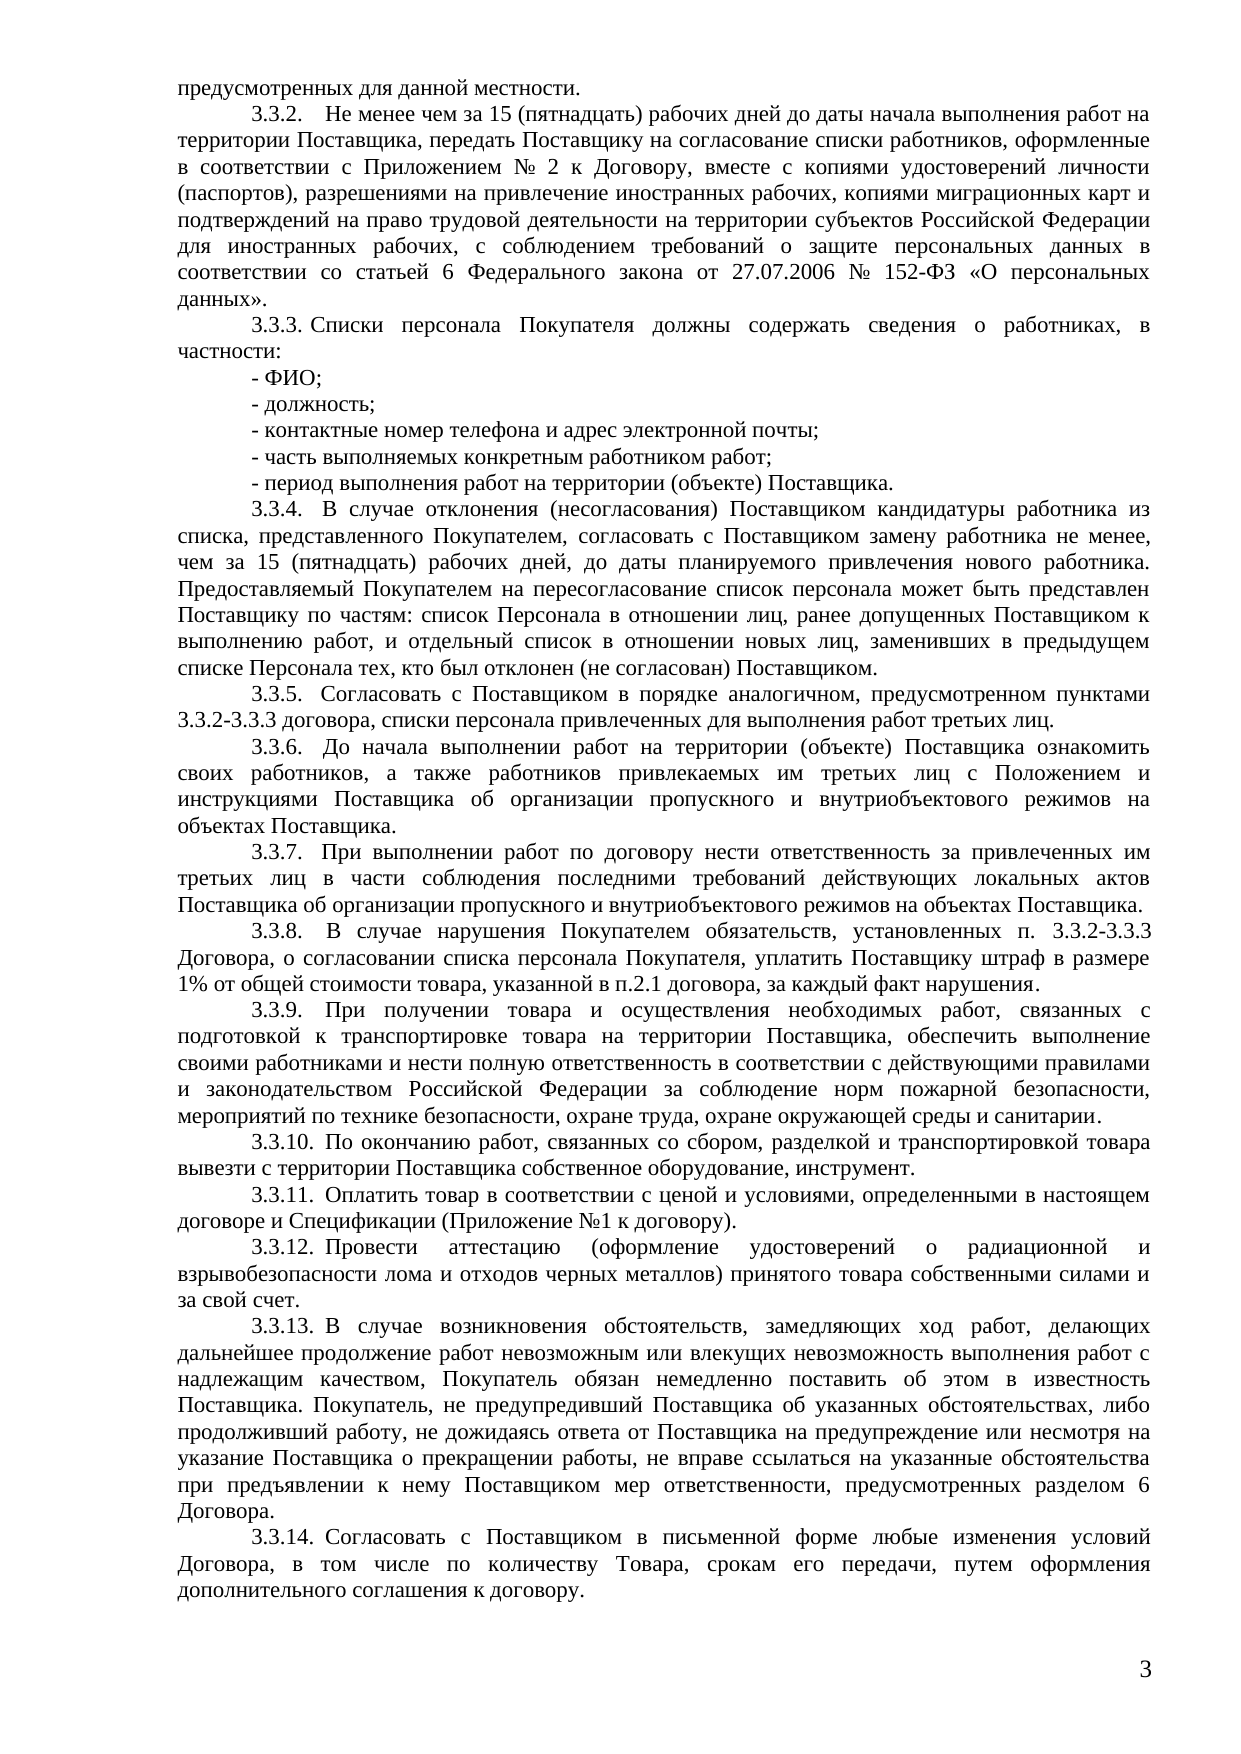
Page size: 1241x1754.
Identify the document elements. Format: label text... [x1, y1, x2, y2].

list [177, 74, 1152, 100]
list Не менее чем за 15 (пятнадцать) рабочих дней до даты начала выполнения работ на территории Поставщика, передать Поставщику на согласование списки работников, оформленные в соответствии с Приложением № 2 к Договору, вместе с копиями удостоверений личности (паспортов), разрешениями на привлечение иностранных рабочих, копиями миграционных карт и подтверждений на право трудовой деятельности на территории субъектов Российской Федерации для иностранных рабочих, с соблюдением требований о защите персональных данных в соответствии со статьей 6 Федерального закона от 27.07.2006 № 152-ФЗ «О персональных данных». [177, 100, 1152, 311]
list Оплатить товар в соответствии с ценой и условиями, определенными в настоящем договоре и Спецификации (Приложение №1 к договору). [177, 1181, 1152, 1233]
list Списки персонала Покупателя должны содержать сведения о работниках, в частности: [177, 311, 1152, 364]
list При выполнении работ по договору нести ответственность за привлеченных им третьих лиц в части соблюдения последними требований действующих локальных актов Поставщика об организации пропускного и внутриобъектового режимов на объектах Поставщика. [177, 838, 1152, 917]
list В случае отклонения (несогласования) Поставщиком кандидатуры работника из списка, представленного Покупателем, согласовать с Поставщиком замену работника не менее, чем за 15 (пятнадцать) рабочих дней, до даты планируемого привлечения нового работника. Предоставляемый Покупателем на пересогласование список персонала может быть представлен Поставщику по частям: список Персонала в отношении лиц, ранее допущенных Поставщиком к выполнению работ, и отдельный список в отношении новых лиц, заменивших в предыдущем списке Персонала тех, кто был отклонен (не согласован) Поставщиком. [177, 496, 1152, 680]
list В случае возникновения обстоятельств, замедляющих ход работ, делающих дальнейшее продолжение работ невозможным или влекущих невозможность выполнения работ с надлежащим качеством, Покупатель обязан немедленно поставить об этом в известность Поставщика. Покупатель, не предупредивший Поставщика об указанных обстоятельствах, либо продолживший работу, не дожидаясь ответа от Поставщика на предупреждение или несмотря на указание Поставщика о прекращении работы, не вправе ссылаться на указанные обстоятельства при предъявлении к нему Поставщиком мер ответственности, предусмотренных разделом 6 Договора. [177, 1312, 1152, 1523]
subtitle - ФИО; [177, 364, 1152, 390]
list В случае нарушения Покупателем обязательств, установленных п. 3.3.2-3.3.3 Договора, о согласовании списка персонала Покупателя, уплатить Поставщику штраф в размере 1% от общей стоимости товара, указанной в п.2.1 договора, за каждый факт нарушения. [177, 917, 1152, 996]
subtitle - период выполнения работ на территории (объекте) Поставщика. [177, 469, 1152, 496]
list До начала выполнении работ на территории (объекте) Поставщика ознакомить своих работников, а также работников привлекаемых им третьих лиц с Положением и инструкциями Поставщика об организации пропускного и внутриобъектового режимов на объектах Поставщика. [177, 733, 1152, 838]
subtitle - контактные номер телефона и адрес электронной почты; [177, 416, 1152, 443]
list При получении товара и осуществления необходимых работ, связанных с подготовкой к транспортировке товара на территории Поставщика, обеспечить выполнение своими работниками и нести полную ответственность в соответствии с действующими правилами и законодательством Российской Федерации за соблюдение норм пожарной безопасности, мероприятий по технике безопасности, охране труда, охране окружающей среды и санитарии. [177, 996, 1152, 1128]
list По окончанию работ, связанных со сбором, разделкой и транспортировкой товара вывезти с территории Поставщика собственное оборудование, инструмент. [177, 1128, 1152, 1181]
list Провести аттестацию (оформление удостоверений о радиационной и взрывобезопасности лома и отходов черных металлов) принятого товара собственными силами и за свой счет. [177, 1233, 1152, 1312]
subtitle - часть выполняемых конкретным работником работ; [177, 443, 1152, 469]
subtitle - должность; [177, 390, 1152, 416]
list Согласовать с Поставщиком в порядке аналогичном, предусмотренном пунктами 3.3.2-3.3.3 договора, списки персонала привлеченных для выполнения работ третьих лиц. [177, 680, 1152, 733]
list Согласовать с Поставщиком в письменной форме любые изменения условий Договора, в том числе по количеству Товара, срокам его передачи, путем оформления дополнительного соглашения к договору. [177, 1523, 1152, 1602]
